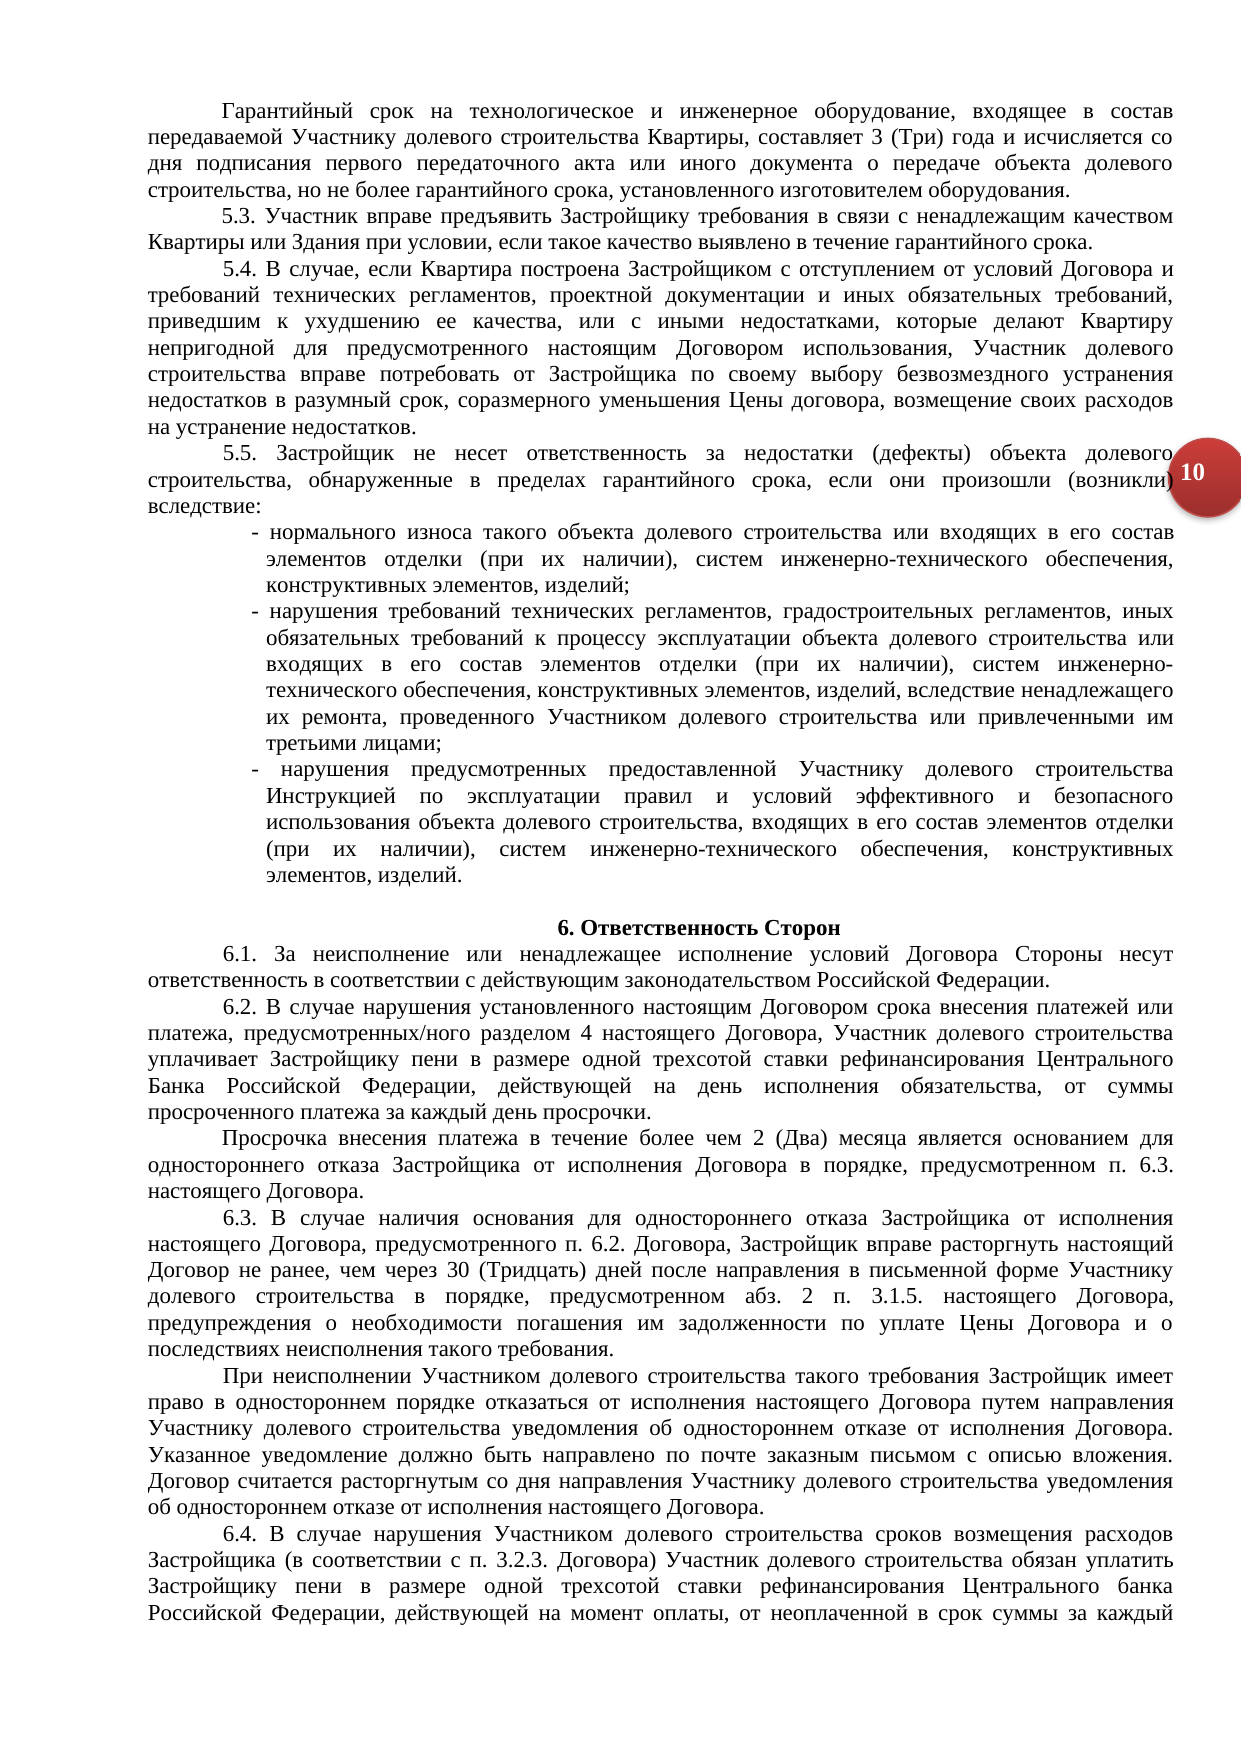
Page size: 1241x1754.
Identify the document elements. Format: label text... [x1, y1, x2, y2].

text 6.1. За неисполнение или ненадлежащее исполнение условий Договора Стороны несут ответственность в соответствии с действующим законодательством Российской Федерации. [148, 940, 1175, 993]
text 6. Ответственность Сторон [148, 914, 1175, 940]
text - нормального износа такого объекта долевого строительства или входящих в его состав элементов отделки (при их наличии), систем инженерно-технического обеспечения, конструктивных элементов, изделий; [251, 518, 1175, 597]
text 5.4. В случае, если Квартира построена Застройщиком с отступлением от условий Договора и требований технических регламентов, проектной документации и иных обязательных требований, приведшим к ухудшению ее качества, или с иными недостатками, которые делают Квартиру непригодной для предусмотренного настоящим Договором использования, Участник долевого строительства вправе потребовать от Застройщика по своему выбору безвозмездного устранения недостатков в разумный срок, соразмерного уменьшения Цены договора, возмещение своих расходов на устранение недостатков. [148, 255, 1175, 439]
text 6.2. В случае нарушения установленного настоящим Договором срока внесения платежей или платежа, предусмотренных/ного разделом 4 настоящего Договора, Участник долевого строительства уплачивает Застройщику пени в размере одной трехсотой ставки рефинансирования Центрального Банка Российской Федерации, действующей на день исполнения обязательства, от суммы просроченного платежа за каждый день просрочки. [148, 993, 1175, 1124]
text - нарушения требований технических регламентов, градостроительных регламентов, иных обязательных требований к процессу эксплуатации объекта долевого строительства или входящих в его состав элементов отделки (при их наличии), систем инженерно-технического обеспечения, конструктивных элементов, изделий, вследствие ненадлежащего их ремонта, проведенного Участником долевого строительства или привлеченными им третьими лицами; [251, 597, 1175, 756]
text Просрочка внесения платежа в течение более чем 2 (Два) месяца является основанием для одностороннего отказа Застройщика от исполнения Договора в порядке, предусмотренном п. 6.3. настоящего Договора. [148, 1124, 1175, 1203]
text Гарантийный срок на технологическое и инженерное оборудование, входящее в состав передаваемой Участнику долевого строительства Квартиры, составляет 3 (Три) года и исчисляется со дня подписания первого передаточного акта или иного документа о передаче объекта долевого строительства, но не более гарантийного срока, установленного изготовителем оборудования. [148, 97, 1175, 202]
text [148, 1520, 1175, 1625]
text 5.5. Застройщик не несет ответственность за недостатки (дефекты) объекта долевого строительства, обнаруженные в пределах гарантийного срока, если они произошли (возникли) вследствие: [148, 439, 1175, 518]
text 5.3. Участник вправе предъявить Застройщику требования в связи с ненадлежащим качеством Квартиры или Здания при условии, если такое качество выявлено в течение гарантийного срока. [148, 202, 1175, 255]
text 6.3. В случае наличия основания для одностороннего отказа Застройщика от исполнения настоящего Договора, предусмотренного п. 6.2. Договора, Застройщик вправе расторгнуть настоящий Договор не ранее, чем через 30 (Тридцать) дней после направления в письменной форме Участнику долевого строительства в порядке, предусмотренном абз. 2 п. 3.1.5. настоящего Договора, предупреждения о необходимости погашения им задолженности по уплате Цены Договора и о последствиях неисполнения такого требования. [148, 1203, 1175, 1362]
text - нарушения предусмотренных предоставленной Участнику долевого строительства Инструкцией по эксплуатации правил и условий эффективного и безопасного использования объекта долевого строительства, входящих в его состав элементов отделки (при их наличии), систем инженерно-технического обеспечения, конструктивных элементов, изделий. [251, 756, 1175, 887]
text При неисполнении Участником долевого строительства такого требования Застройщик имеет право в одностороннем порядке отказаться от исполнения настоящего Договора путем направления Участнику долевого строительства уведомления об одностороннем отказе от исполнения Договора. Указанное уведомление должно быть направлено по почте заказным письмом с описью вложения. Договор считается расторгнутым со дня направления Участнику долевого строительства уведомления об одностороннем отказе от исполнения настоящего Договора. [148, 1362, 1175, 1520]
